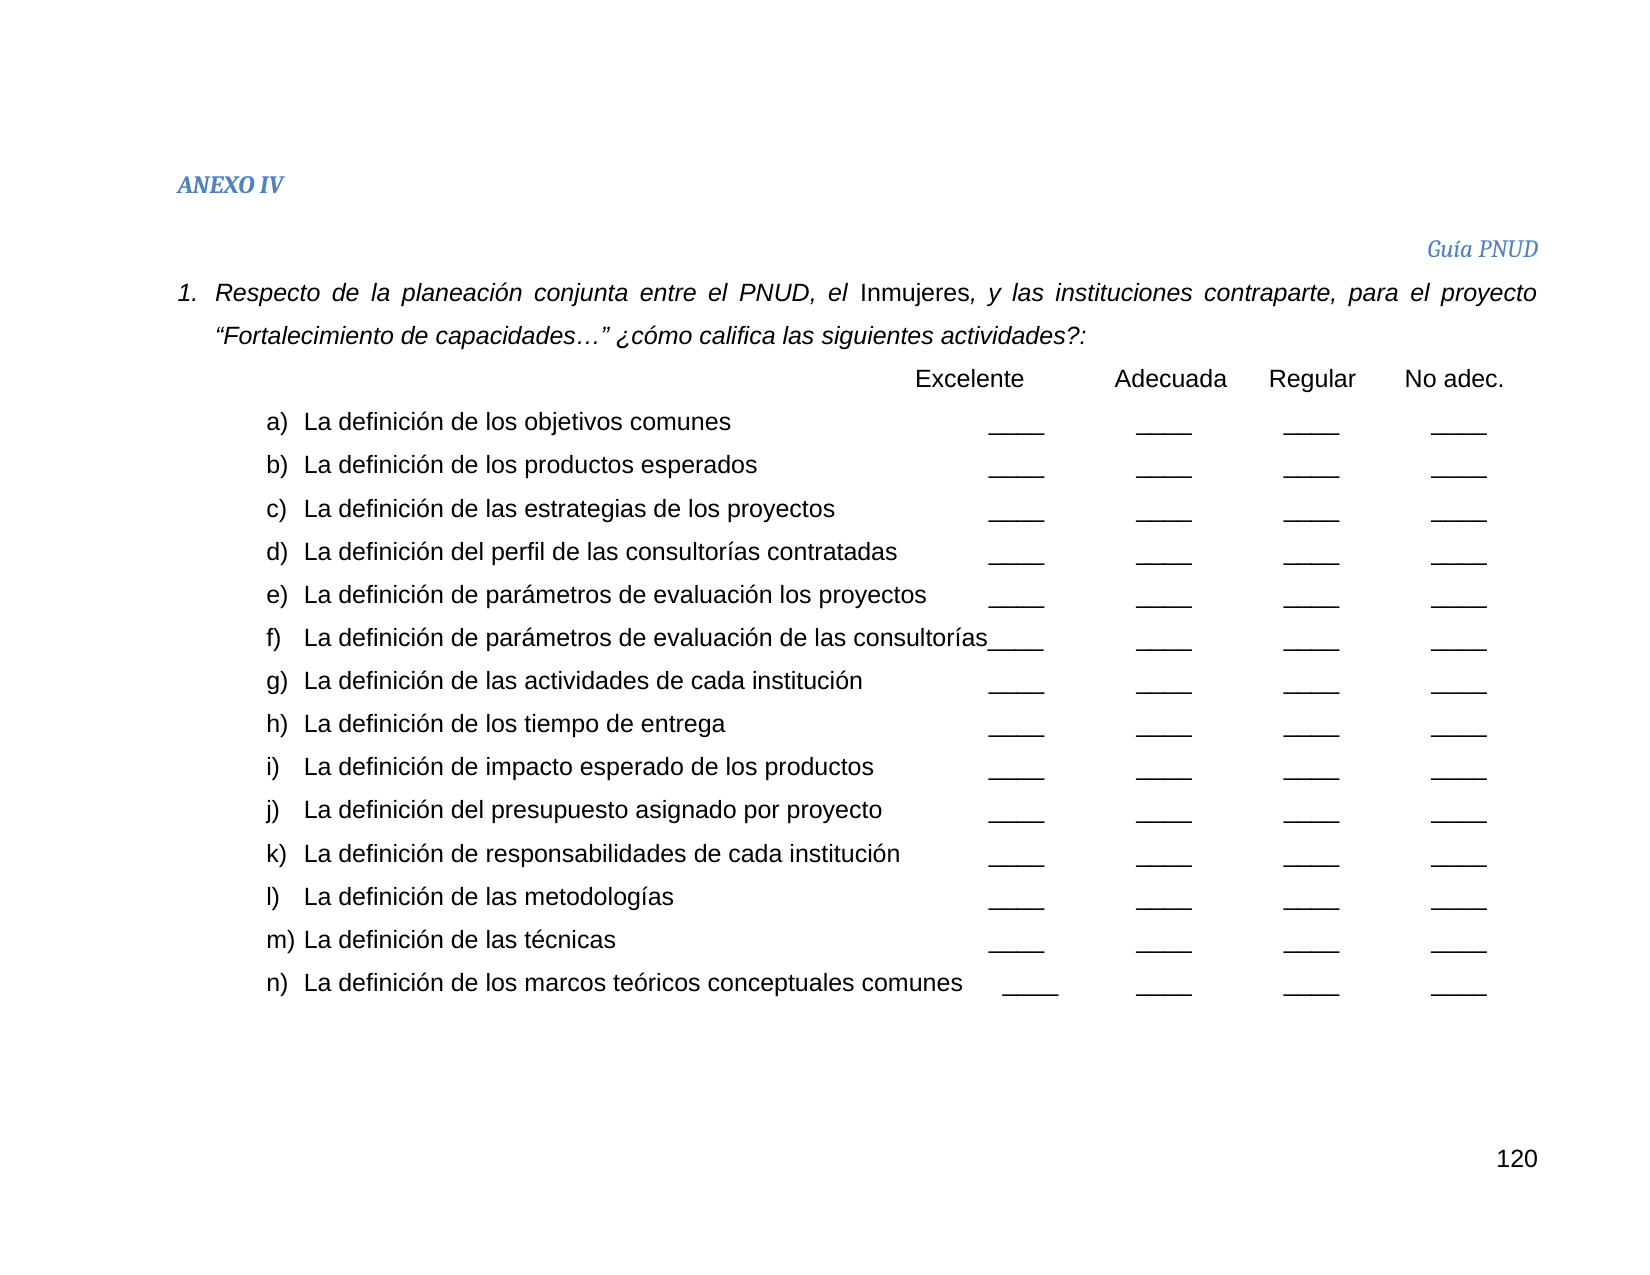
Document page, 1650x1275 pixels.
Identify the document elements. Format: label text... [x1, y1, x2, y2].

list La definición de las técnicas ____ ____ ____ ____ [266, 925, 1538, 953]
list La definición de responsabilidades de cada institución ____ ____ ____ ____ [266, 838, 1538, 867]
subtitle Guía PNUD [177, 235, 1538, 263]
list La definición de los objetivos comunes ____ ____ ____ ____ [266, 407, 1538, 436]
list Respecto de la planeación conjunta entre el PNUD, el Inmujeres, y las instituciones contraparte, para el proyecto “Fortalecimiento de capacidades…” ¿cómo califica las siguientes actividades?: [177, 278, 1538, 350]
list La definición de parámetros de evaluación de las consultorías____ ____ ____ ____ [266, 623, 1538, 652]
list La definición de parámetros de evaluación los proyectos ____ ____ ____ ____ [266, 580, 1538, 608]
list La definición de impacto esperado de los productos ____ ____ ____ ____ [266, 752, 1538, 781]
subtitle ANEXO IV [177, 171, 1538, 199]
list La definición de los tiempo de entrega ____ ____ ____ ____ [266, 709, 1538, 738]
list La definición de las actividades de cada institución ____ ____ ____ ____ [266, 666, 1538, 695]
list La definición de las metodologías ____ ____ ____ ____ [266, 882, 1538, 910]
list La definición de las estrategias de los proyectos ____ ____ ____ ____ [266, 493, 1538, 522]
list La definición del presupuesto asignado por proyecto ____ ____ ____ ____ [266, 795, 1538, 824]
list La definición del perfil de las consultorías contratadas ____ ____ ____ ____ [266, 537, 1538, 565]
list La definición de los productos esperados ____ ____ ____ ____ [266, 450, 1538, 479]
list Excelente Adecuada Regular No adec. [852, 364, 1538, 393]
list La definición de los marcos teóricos conceptuales comunes ____ ____ ____ ____ [266, 968, 1538, 997]
